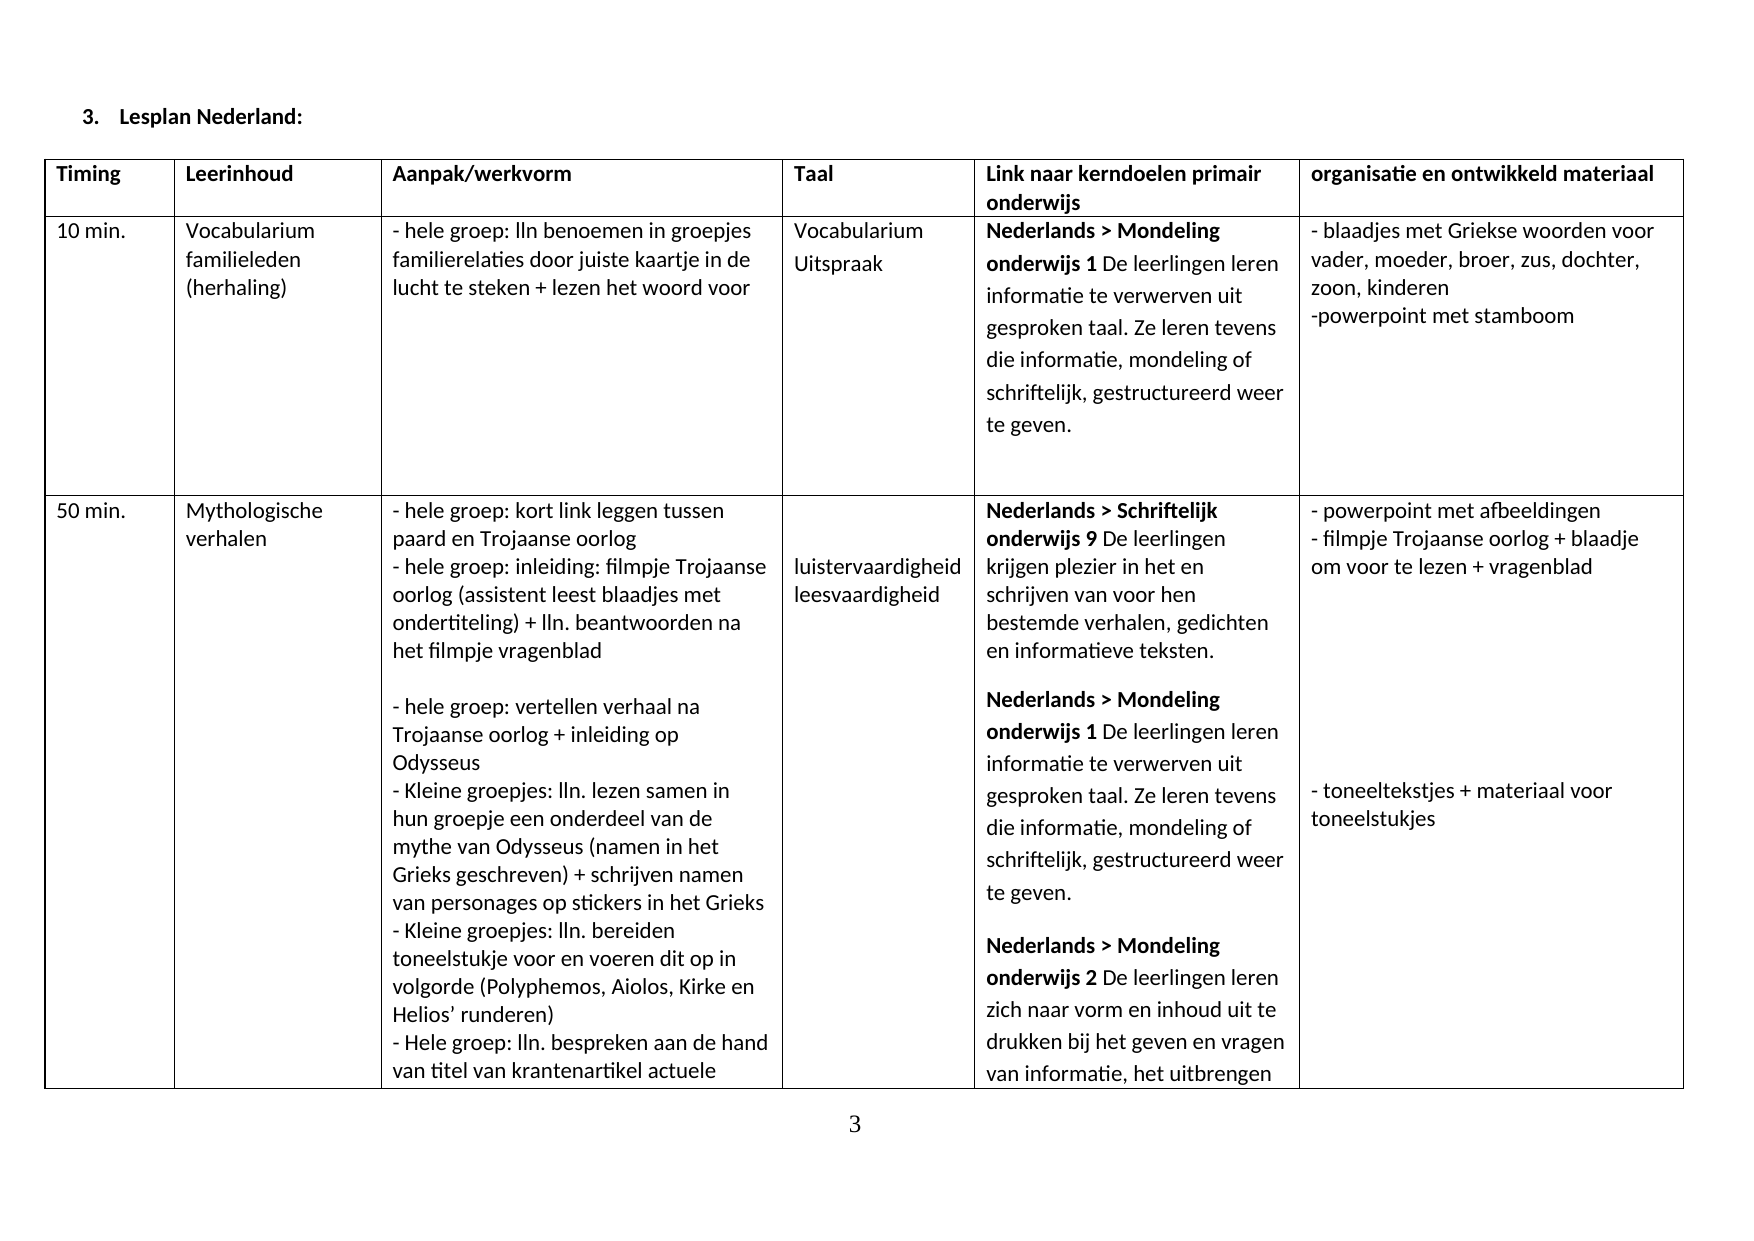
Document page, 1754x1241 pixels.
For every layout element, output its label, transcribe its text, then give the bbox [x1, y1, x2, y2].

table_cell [1300, 496, 1683, 1088]
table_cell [382, 496, 782, 1088]
table_cell Vocabularium Uitspraak [783, 217, 974, 495]
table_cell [975, 496, 1299, 1088]
table_header Leerinhoud [175, 160, 381, 216]
table_header Link naar kerndoelen primair onderwijs [975, 160, 1299, 216]
table_cell Vocabularium familieleden (herhaling) [175, 217, 381, 495]
table_header Timing [46, 160, 174, 216]
table_cell - blaadjes met Griekse woorden voor vader, moeder, broer, zus, dochter, zoon, kinderen -powerpoint met stamboom [1300, 217, 1683, 495]
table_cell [175, 496, 381, 1088]
table_cell - hele groep: lln benoemen in groepjes familierelaties door juiste kaartje in de lucht te steken + lezen het woord voor [382, 217, 782, 495]
table_header Aanpak/werkvorm [382, 160, 782, 216]
list Lesplan Nederland: [82, 102, 1665, 131]
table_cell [783, 496, 974, 1088]
table_header organisatie en ontwikkeld materiaal [1300, 160, 1683, 216]
table_cell Nederlands > Mondeling onderwijs 1 De leerlingen leren informatie te verwerven uit gesproken taal. Ze leren tevens die informatie, mondeling of schriftelijk, gestructureerd weer te geven. [975, 217, 1299, 495]
table_cell 50 min. [46, 496, 174, 1088]
table_cell 10 min. [46, 217, 174, 495]
table_header Taal [783, 160, 974, 216]
